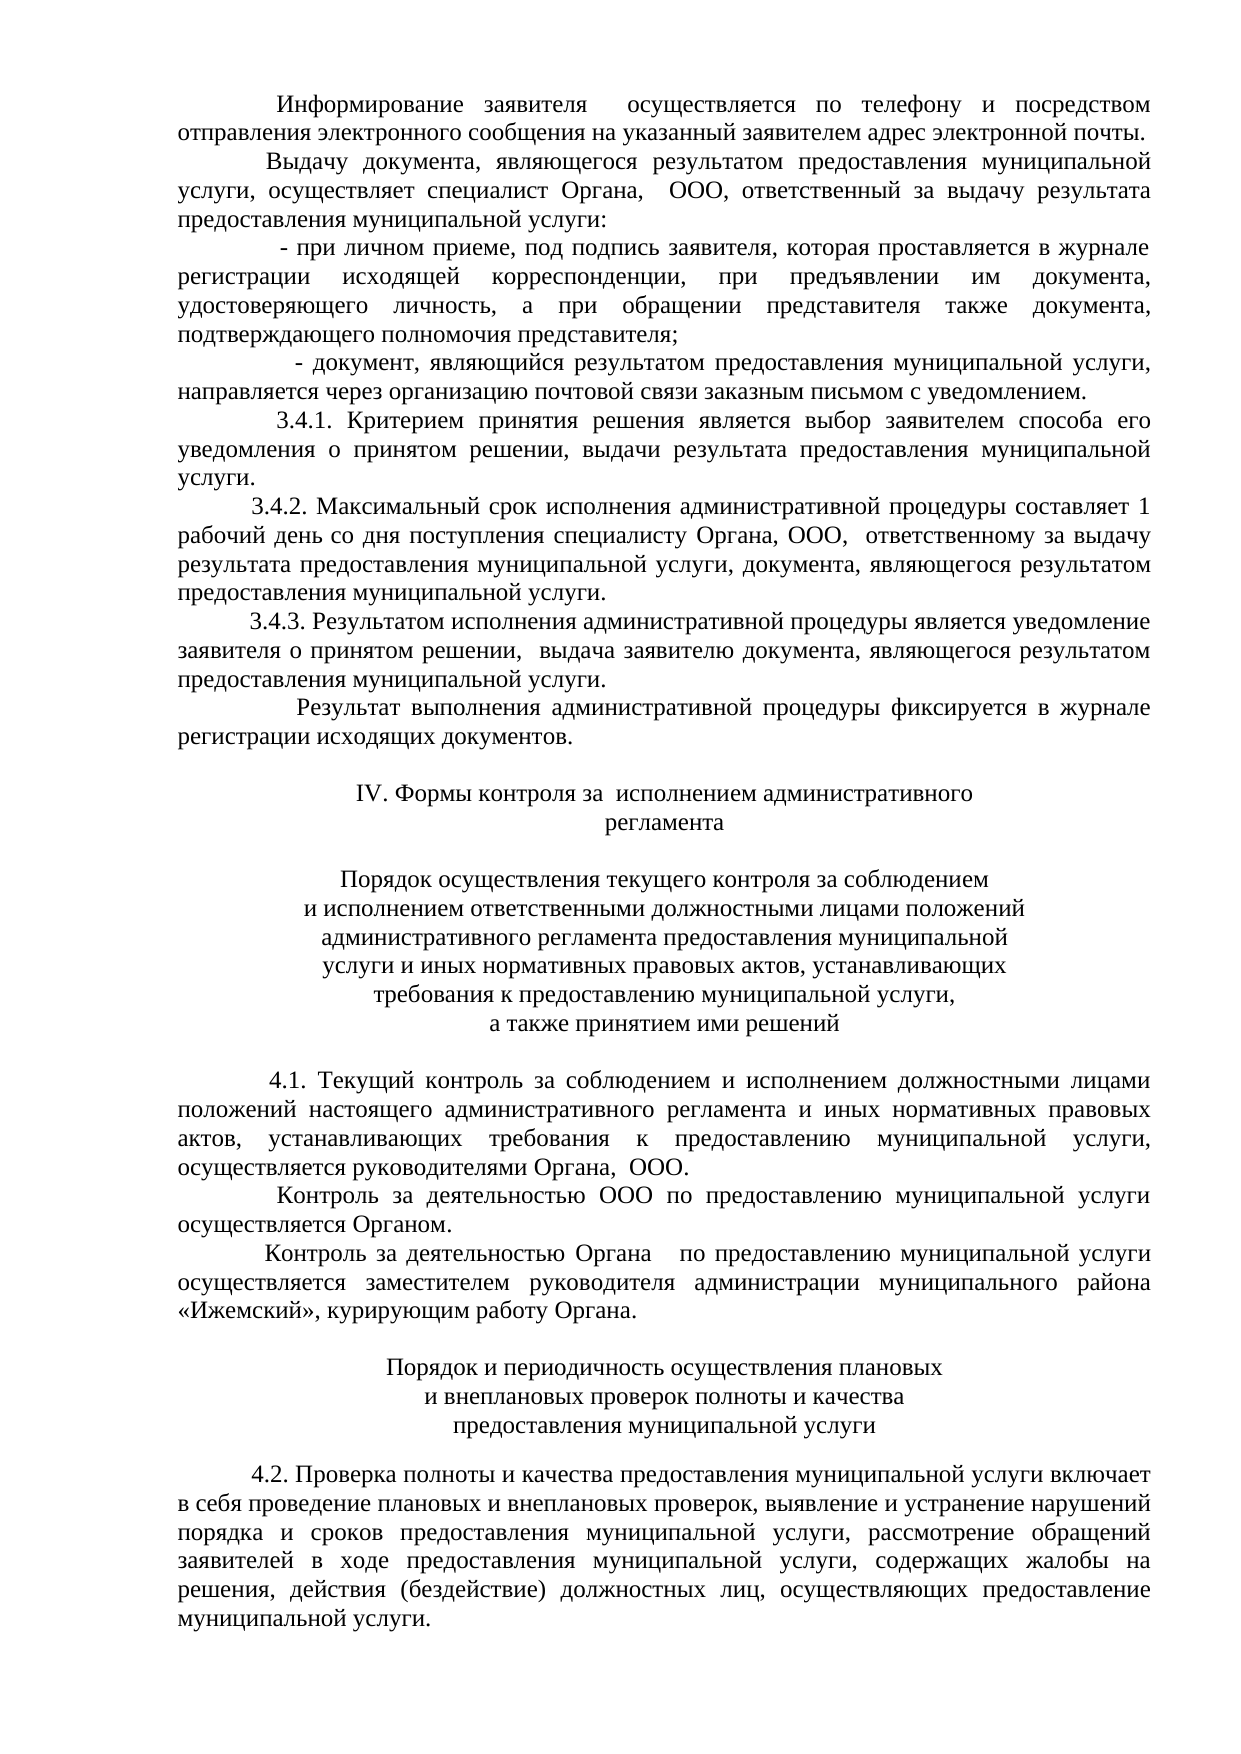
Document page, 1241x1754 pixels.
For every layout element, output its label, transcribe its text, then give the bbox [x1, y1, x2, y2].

text регламента [177, 807, 1152, 835]
text административного регламента предоставления муниципальной [177, 922, 1152, 950]
text Контроль за деятельностью ООО по предоставлению муниципальной услуги осуществляется Органом. [177, 1180, 1152, 1238]
text Порядок и периодичность осуществления плановых [177, 1352, 1152, 1381]
text IV. Формы контроля за исполнением административного [177, 778, 1152, 807]
text и исполнением ответственными должностными лицами положений [177, 893, 1152, 922]
text 3.4.3. Результатом исполнения административной процедуры является уведомление заявителя о принятом решении, выдача заявителю документа, являющегося результатом предоставления муниципальной услуги. [177, 606, 1152, 692]
text и внеплановых проверок полноты и качества [177, 1381, 1152, 1410]
text Выдачу документа, являющегося результатом предоставления муниципальной услуги, осуществляет специалист Органа, ООО, ответственный за выдачу результата предоставления муниципальной услуги: [177, 146, 1152, 232]
text Результат выполнения административной процедуры фиксируется в журнале регистрации исходящих документов. [177, 692, 1152, 750]
text - документ, являющийся результатом предоставления муниципальной услуги, направляется через организацию почтовой связи заказным письмом с уведомлением. [177, 347, 1152, 405]
text услуги и иных нормативных правовых актов, устанавливающих [177, 950, 1152, 979]
text Порядок осуществления текущего контроля за соблюдением [177, 864, 1152, 893]
text 4.2. Проверка полноты и качества предоставления муниципальной услуги включает в себя проведение плановых и внеплановых проверок, выявление и устранение нарушений порядка и сроков предоставления муниципальной услуги, рассмотрение обращений заявителей в ходе предоставления муниципальной услуги, содержащих жалобы на решения, действия (бездействие) должностных лиц, осуществляющих предоставление муниципальной услуги. [177, 1459, 1152, 1632]
text Информирование заявителя осуществляется по телефону и посредством отправления электронного сообщения на указанный заявителем адрес электронной почты. [177, 89, 1152, 146]
text 4.1. Текущий контроль за соблюдением и исполнением должностными лицами положений настоящего административного регламента и иных нормативных правовых актов, устанавливающих требования к предоставлению муниципальной услуги, осуществляется руководителями Органа, ООО. [177, 1065, 1152, 1180]
text а также принятием ими решений [177, 1008, 1152, 1037]
text 3.4.2. Максимальный срок исполнения административной процедуры составляет 1 рабочий день со дня поступления специалисту Органа, ООО, ответственному за выдачу результата предоставления муниципальной услуги, документа, являющегося результатом предоставления муниципальной услуги. [177, 491, 1152, 606]
text - при личном приеме, под подпись заявителя, которая проставляется в журнале регистрации исходящей корреспонденции, при предъявлении им документа, удостоверяющего личность, а при обращении представителя также документа, подтверждающего полномочия представителя; [177, 232, 1152, 347]
text 3.4.1. Критерием принятия решения является выбор заявителем способа его уведомления о принятом решении, выдачи результата предоставления муниципальной услуги. [177, 405, 1152, 491]
text требования к предоставлению муниципальной услуги, [177, 979, 1152, 1008]
text предоставления муниципальной услуги [177, 1410, 1152, 1438]
text Контроль за деятельностью Органа по предоставлению муниципальной услуги осуществляется заместителем руководителя администрации муниципального района «Ижемский», курирующим работу Органа. [177, 1238, 1152, 1324]
